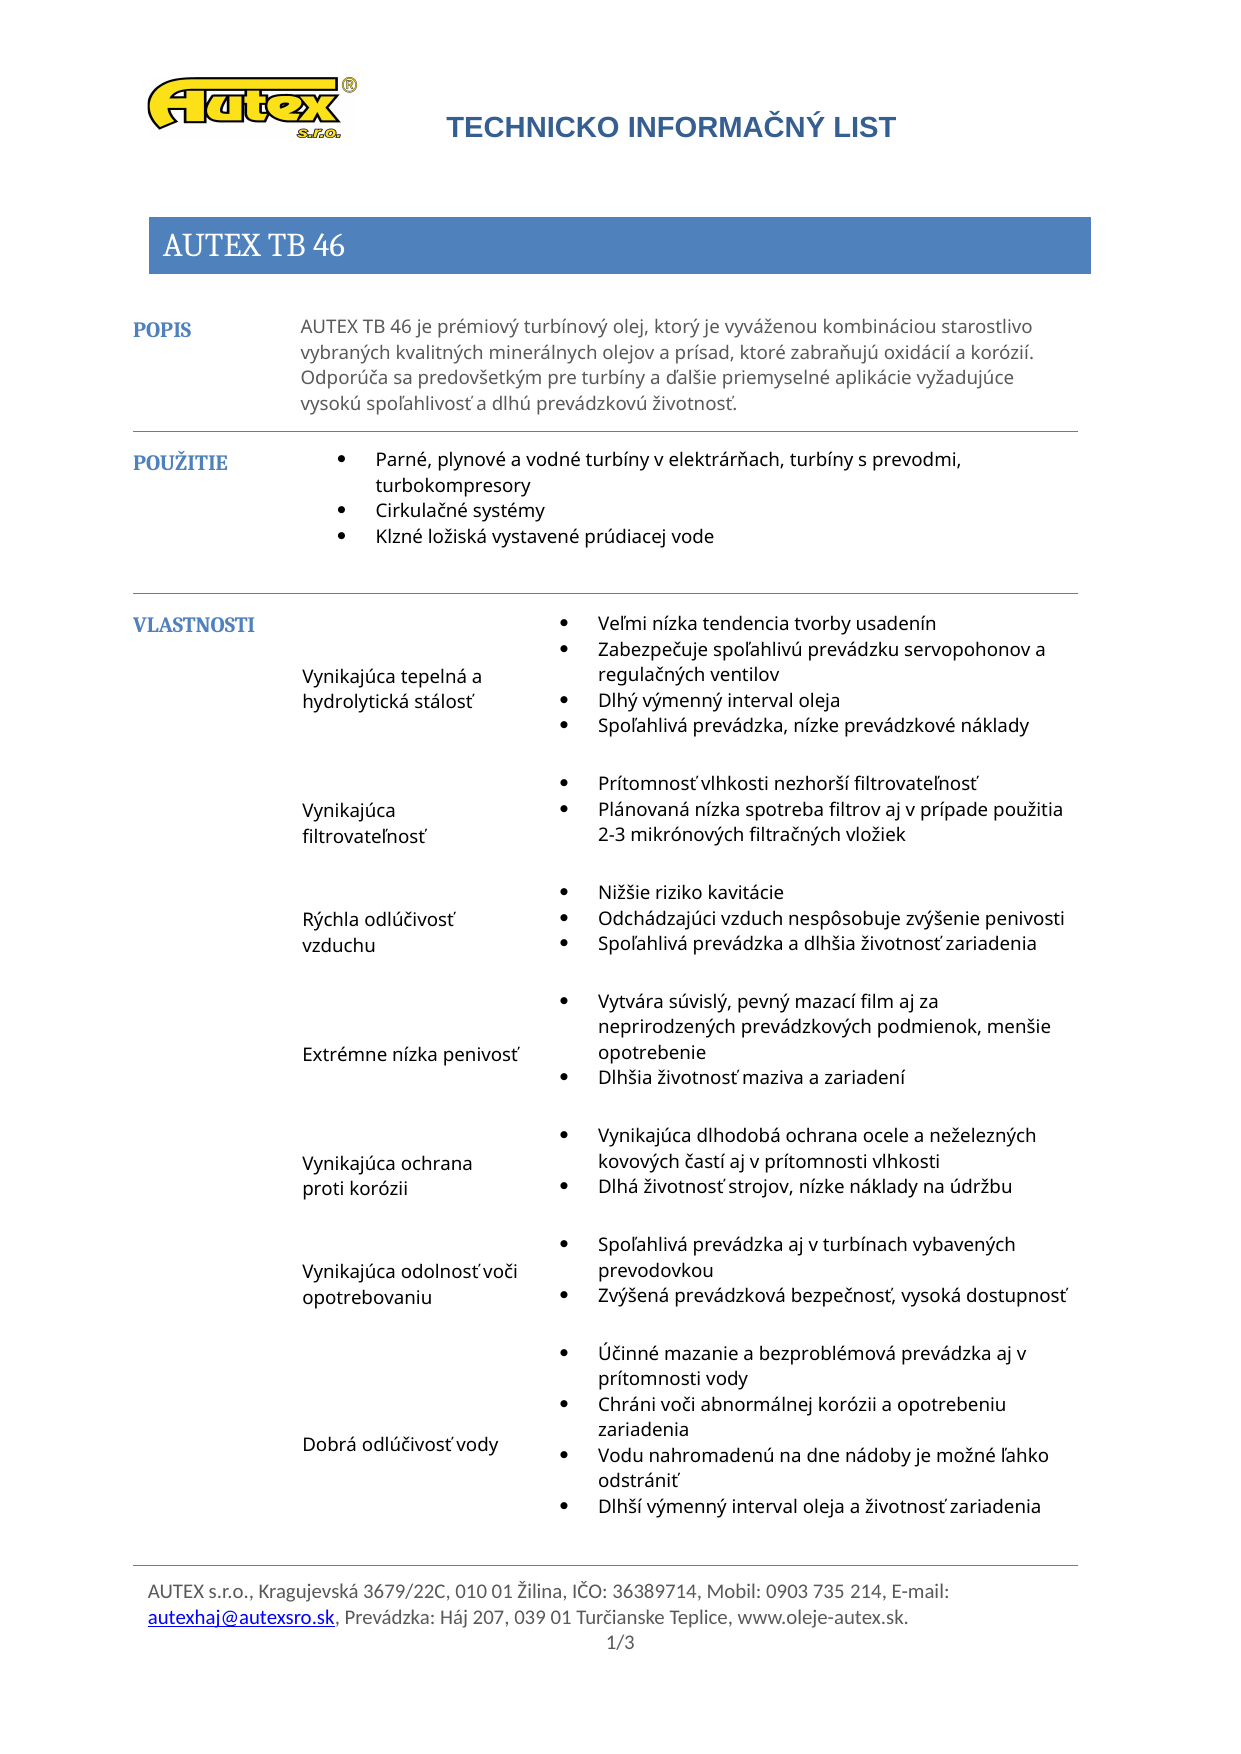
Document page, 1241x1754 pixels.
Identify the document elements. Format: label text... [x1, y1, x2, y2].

table_cell pOUžITIE [133, 432, 298, 593]
table_cell vlastnosti [133, 594, 298, 1564]
table_cell Parné, plynové a vodné turbíny v elektrárňach, turbíny s prevodmi, turbokompresory Cirkulačné systémy Klzné ložiská vystavené prúdiacej vode [300, 432, 1078, 593]
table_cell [300, 594, 1078, 1564]
table_header AUTEX TB 46 je prémiový turbínový olej, ktorý je vyváženou kombináciou starostlivo vybraných kvalitných minerálnych olejov a prísad, ktoré zabraňujú oxidácií a korózií. Odporúča sa predovšetkým pre turbíny a ďalšie priemyselné aplikácie vyžadujúce vysokú spoľahlivosť a dlhú prevádzkovú životnosť. [300, 299, 1078, 431]
table_header pOPIS [133, 299, 298, 431]
picture [147, 77, 357, 138]
